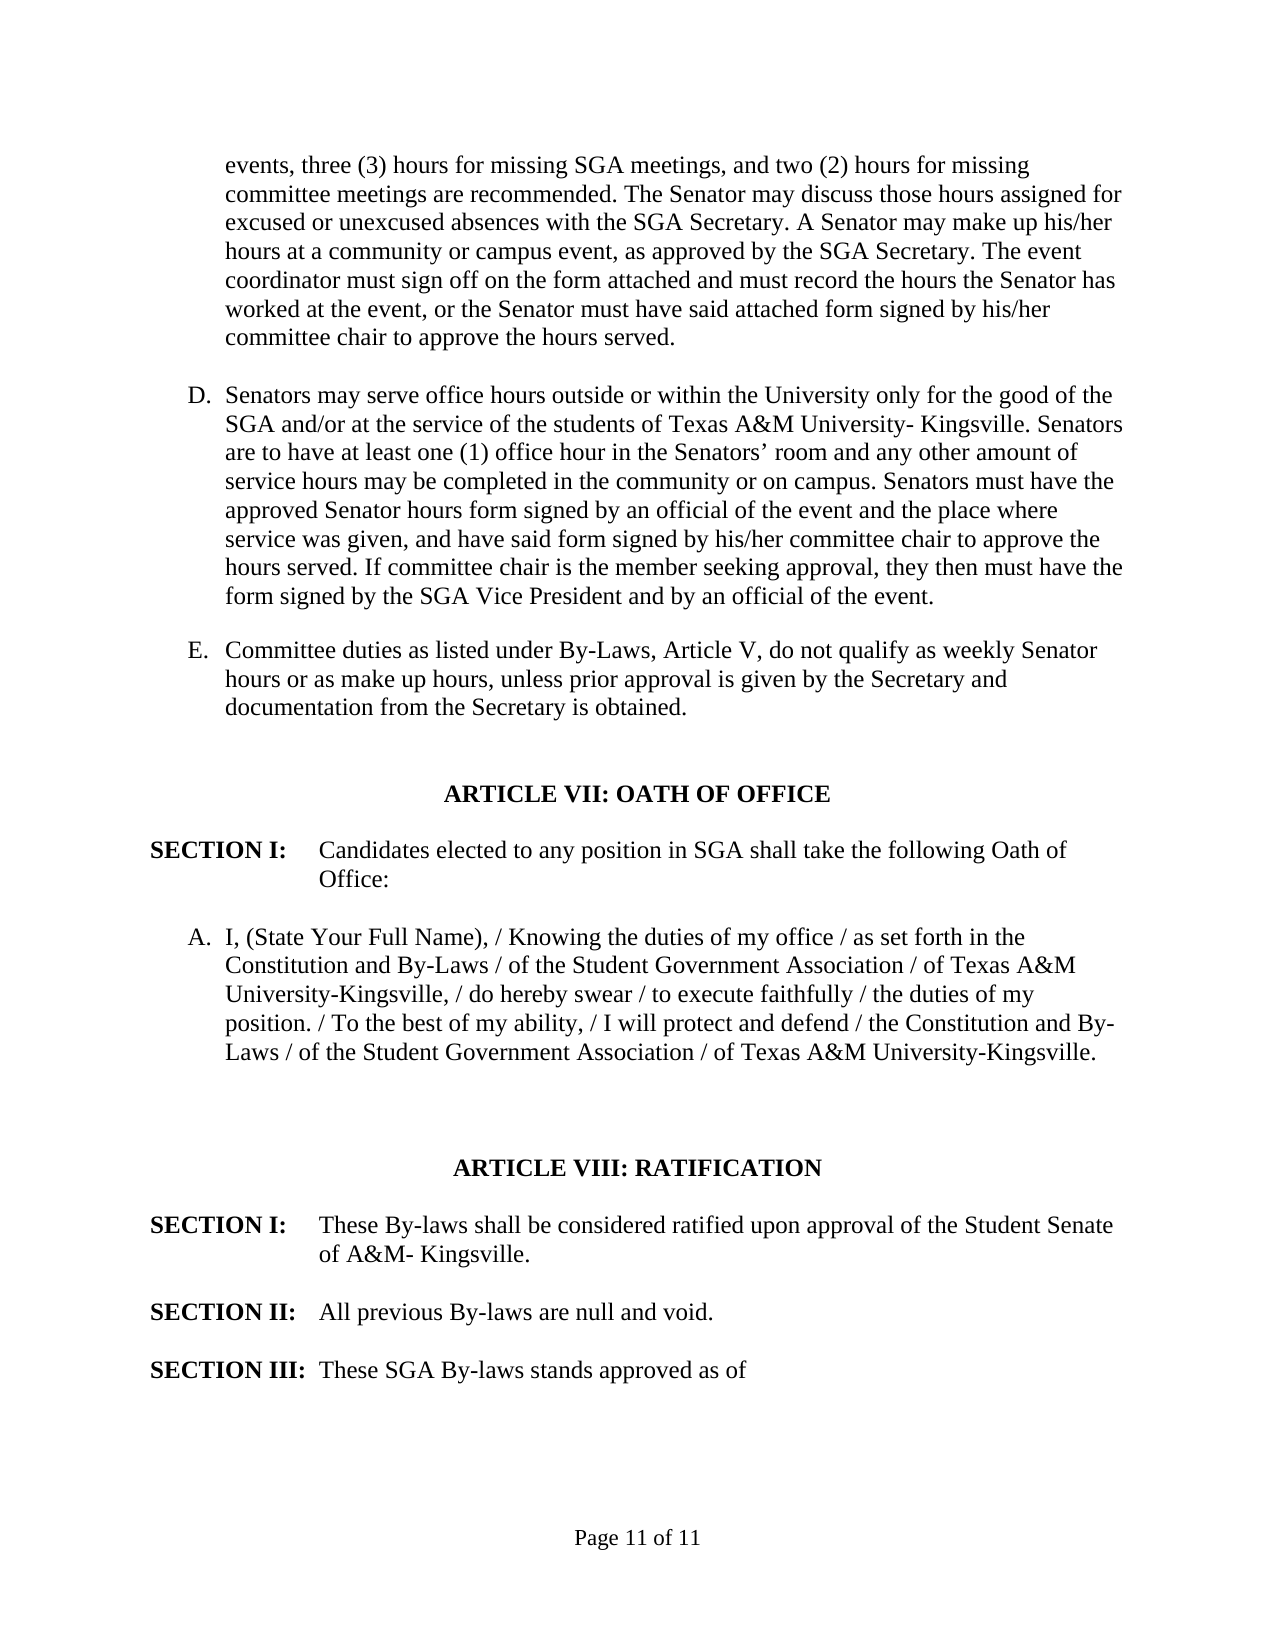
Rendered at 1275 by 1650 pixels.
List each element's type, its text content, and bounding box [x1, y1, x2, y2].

text ARTICLE VIII: RATIFICATION [150, 1153, 1125, 1181]
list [187, 150, 1125, 351]
list Senators may serve office hours outside or within the University only for the good of the SGA and/or at the service of the students of Texas A&M University- Kingsville. Senators are to have at least one (1) office hour in the Senators’ room and any other amount of service hours may be completed in the community or on campus. Senators must have the approved Senator hours form signed by an official of the event and the place where service was given, and have said form signed by his/her committee chair to approve the hours served. If committee chair is the member seeking approval, they then must have the form signed by the SGA Vice President and by an official of the event. [187, 380, 1125, 610]
text ARTICLE VII: OATH OF OFFICE [150, 779, 1125, 807]
text SECTION III: These SGA By-laws stands approved as of [150, 1355, 1125, 1384]
text SECTION I: These By-laws shall be considered ratified upon approval of the Student Senate of A&M- Kingsville. [150, 1211, 1125, 1268]
list Committee duties as listed under By-Laws, Article V, do not qualify as weekly Senator hours or as make up hours, unless prior approval is given by the Secretary and documentation from the Secretary is obtained. [187, 635, 1125, 721]
text SECTION II: All previous By-laws are null and void. [150, 1297, 1125, 1326]
list I, (State Your Full Name), / Knowing the duties of my office / as set forth in the Constitution and By-Laws / of the Student Government Association / of Texas A&M University-Kingsville, / do hereby swear / to execute faithfully / the duties of my position. / To the best of my ability, / I will protect and defend / the Constitution and By- Laws / of the Student Government Association / of Texas A&M University-Kingsville. [187, 922, 1125, 1066]
text SECTION I: Candidates elected to any position in SGA shall take the following Oath of Office: [150, 836, 1125, 893]
